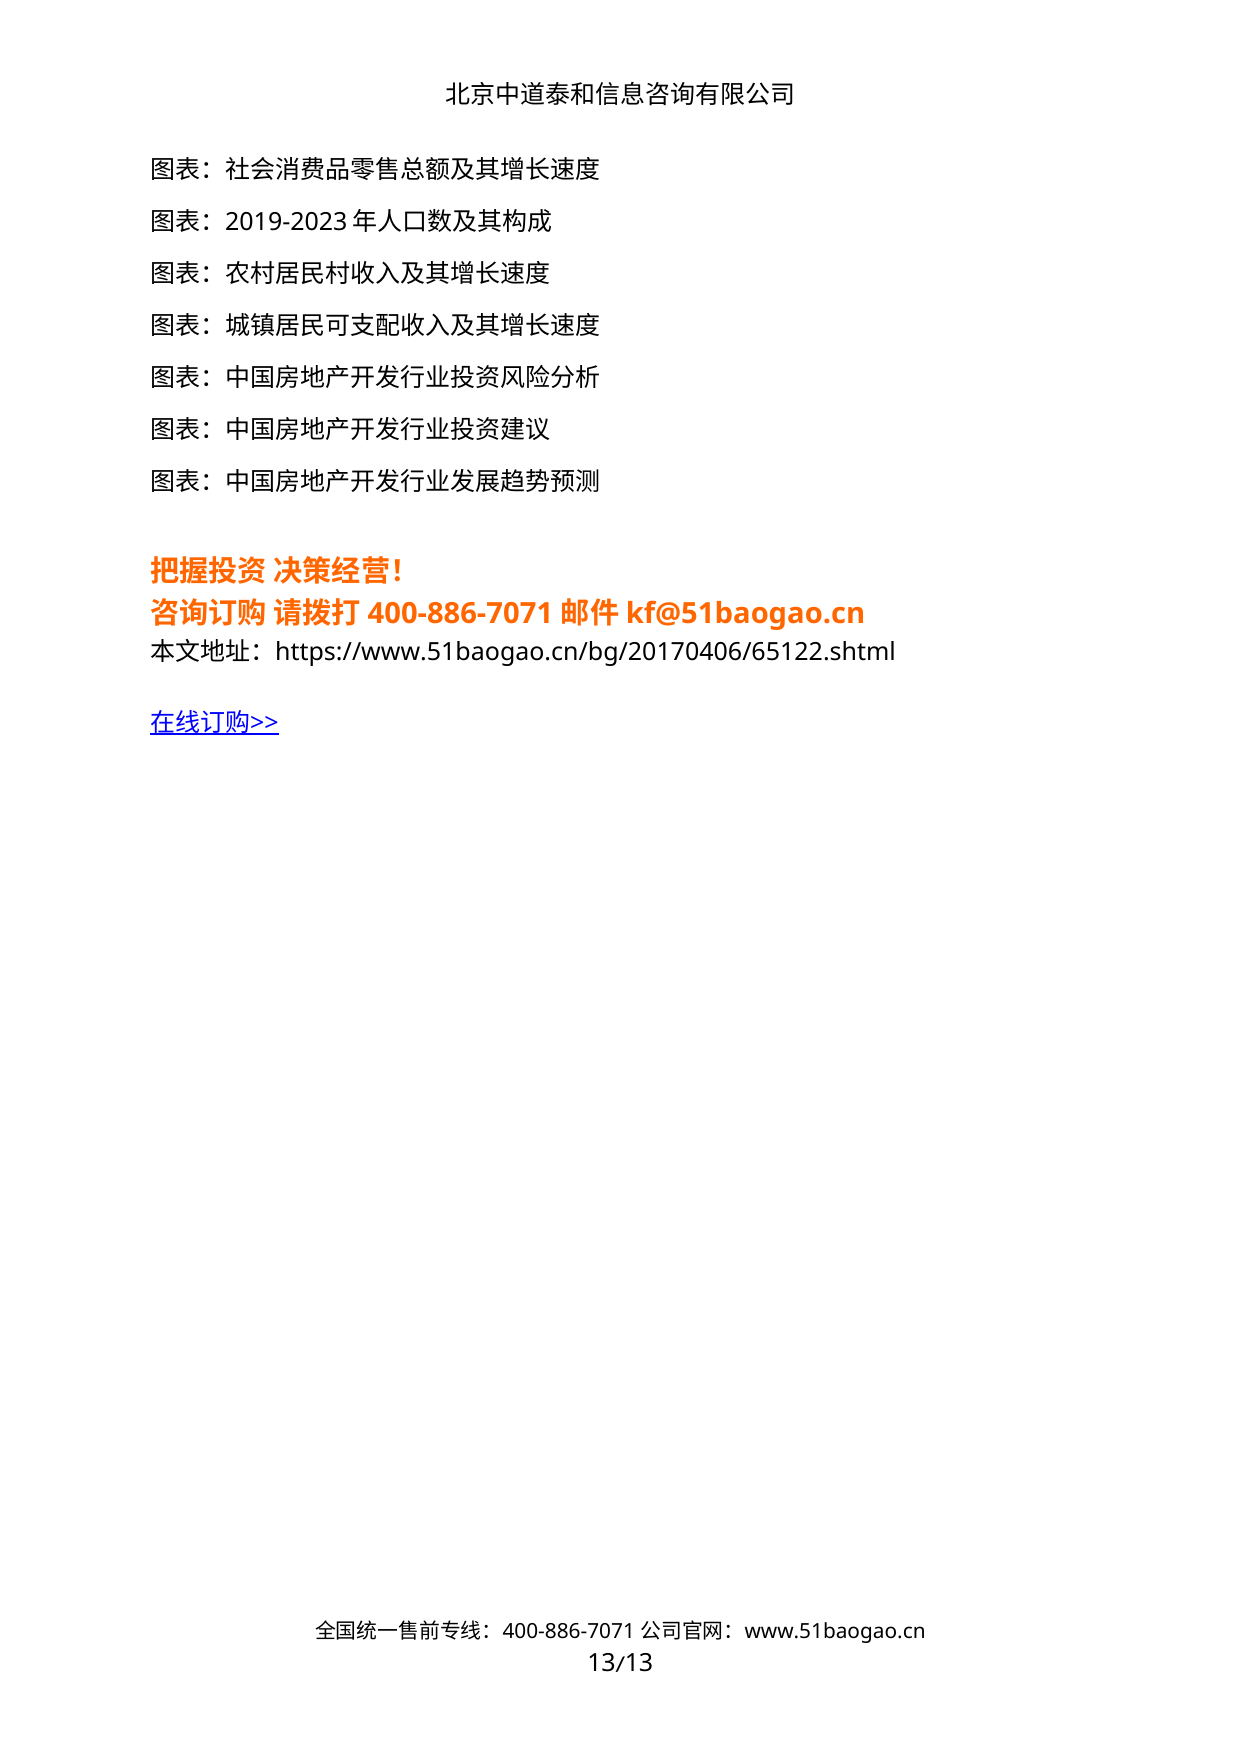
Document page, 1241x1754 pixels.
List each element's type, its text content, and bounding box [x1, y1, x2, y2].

text 图表：社会消费品零售总额及其增长速度 [150, 150, 1090, 186]
text 图表：城镇居民可支配收入及其增长速度 [150, 306, 1090, 342]
text 图表：中国房地产开发行业投资风险分析 [150, 357, 1090, 394]
text 图表：农村居民村收入及其增长速度 [150, 254, 1090, 290]
text 图表：2019-2023年人口数及其构成 [150, 202, 1090, 238]
text 把握投资 决策经营！咨询订购 请拨打 400-886-7071 邮件 kf@51baogao.cn本文地址：https://www.51baogao.cn/bg/20170406/65122.shtml [150, 513, 1090, 668]
text 在线订购>> [150, 668, 1090, 738]
text 图表：中国房地产开发行业发展趋势预测 [150, 461, 1090, 497]
text 图表：中国房地产开发行业投资建议 [150, 409, 1090, 446]
